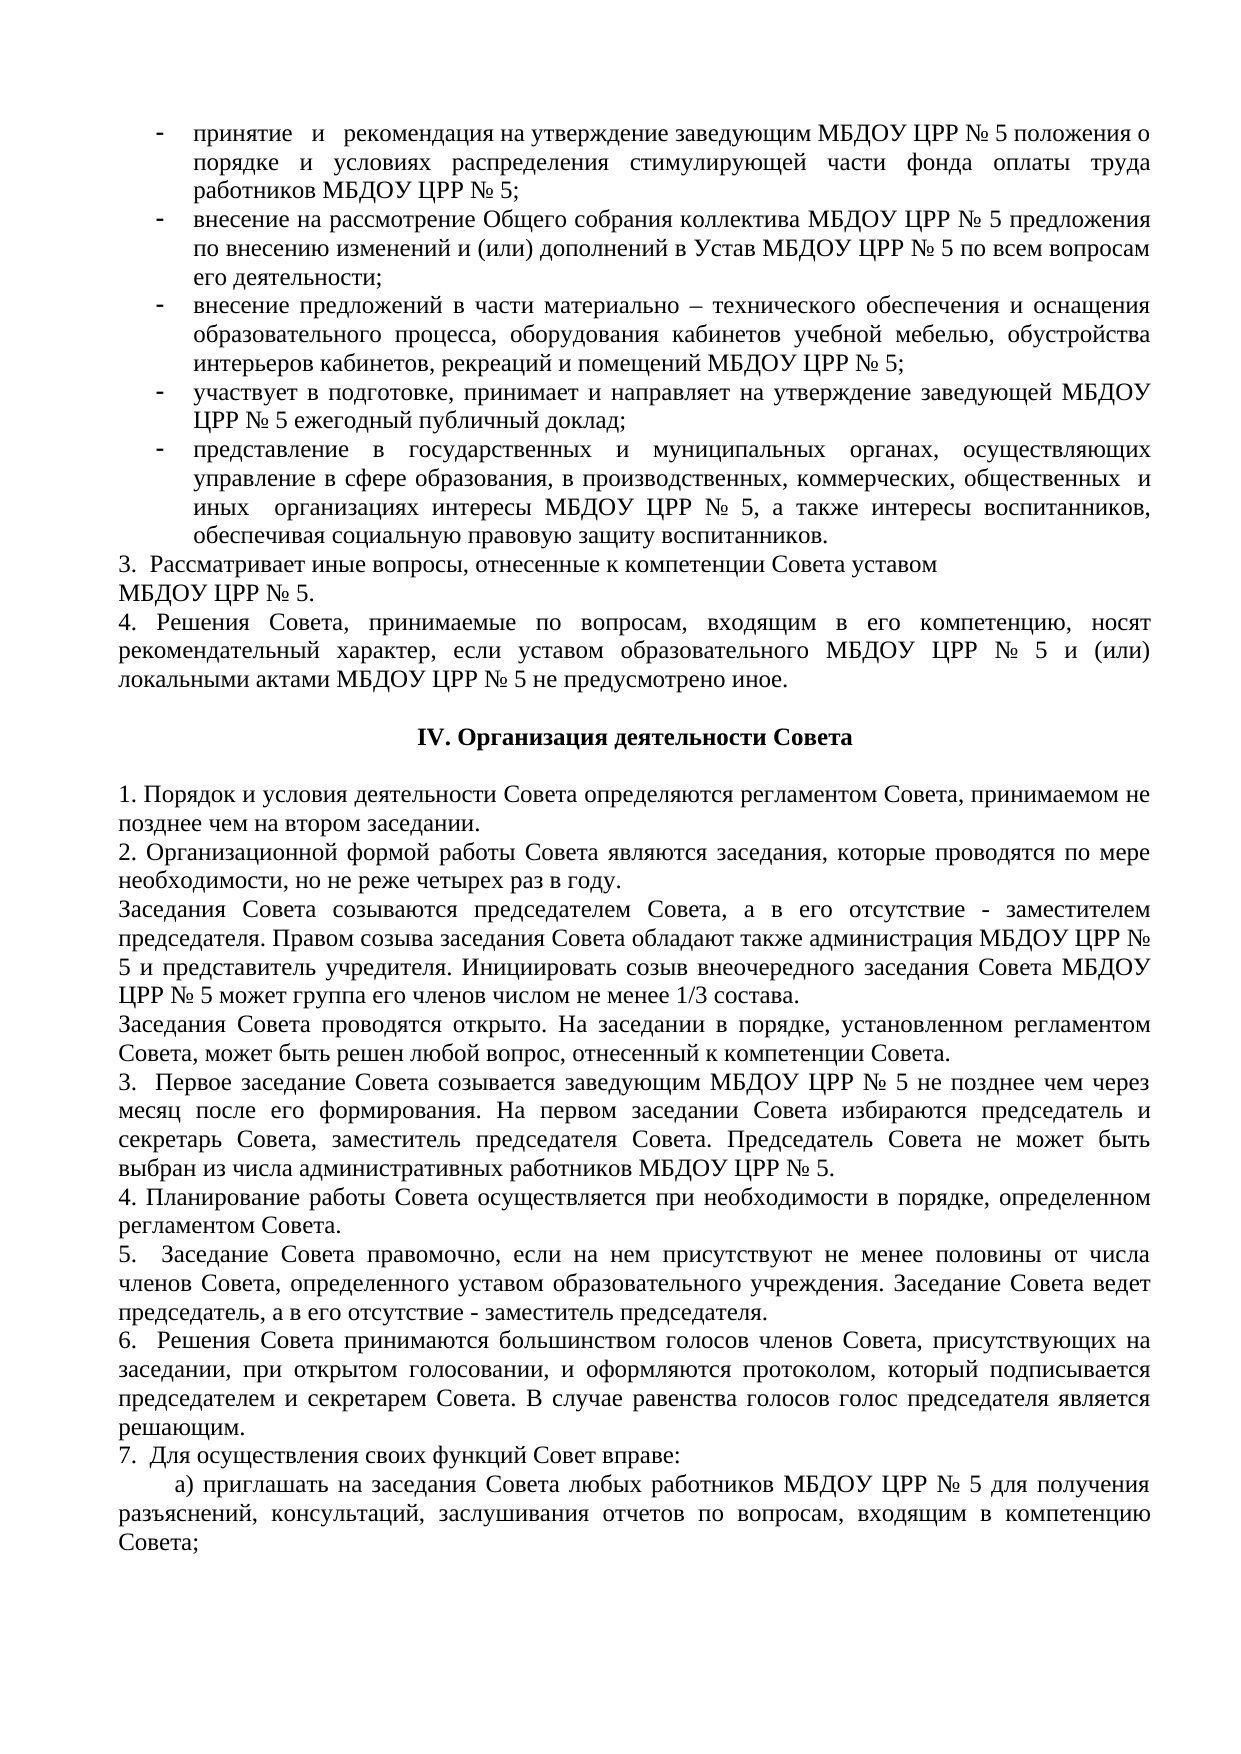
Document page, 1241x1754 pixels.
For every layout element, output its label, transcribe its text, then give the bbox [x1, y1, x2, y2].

text 3. Рассматривает иные вопросы, отнесенные к компетенции Совета уставом [118, 549, 1152, 578]
list внесение на рассмотрение Общего собрания коллектива МБДОУ ЦРР № 5 предложения по внесению изменений и (или) дополнений в Устав МБДОУ ЦРР № 5 по всем вопросам его деятельности; [156, 204, 1152, 291]
text МБДОУ ЦРР № 5. [118, 578, 1152, 607]
text 4. Решения Совета, принимаемые по вопросам, входящим в его компетенцию, носят рекомендательный характер, если уставом образовательного МБДОУ ЦРР № 5 и (или) локальными актами МБДОУ ЦРР № 5 не предусмотрено иное. [118, 607, 1152, 693]
text 3. Первое заседание Совета созывается заведующим МБДОУ ЦРР № 5 не позднее чем через месяц после его формирования. На первом заседании Совета избираются председатель и секретарь Совета, заместитель председателя Совета. Председатель Совета не может быть выбран из числа административных работников МБДОУ ЦРР № 5. [118, 1067, 1152, 1182]
list принятие и рекомендация на утверждение заведующим МБДОУ ЦРР № 5 положения о порядке и условиях распределения стимулирующей части фонда оплаты труда работников МБДОУ ЦРР № 5; [156, 118, 1152, 204]
text а) приглашать на заседания Совета любых работников МБДОУ ЦРР № 5 для получения разъяснений, консультаций, заслушивания отчетов по вопросам, входящим в компетенцию Совета; [118, 1469, 1152, 1556]
list внесение предложений в части материально – технического обеспечения и оснащения образовательного процесса, оборудования кабинетов учебной мебелью, обустройства интерьеров кабинетов, рекреаций и помещений МБДОУ ЦРР № 5; [156, 291, 1152, 377]
text 1. Порядок и условия деятельности Совета определяются регламентом Совета, принимаемом не позднее чем на втором заседании. [118, 779, 1152, 837]
text 6. Решения Совета принимаются большинством голосов членов Совета, присутствующих на заседании, при открытом голосовании, и оформляются протоколом, который подписывается председателем и секретарем Совета. В случае равенства голосов голос председателя является решающим. [118, 1326, 1152, 1441]
text 4. Планирование работы Совета осуществляется при необходимости в порядке, определенном регламентом Совета. [118, 1182, 1152, 1239]
text Заседания Совета проводятся открыто. На заседании в порядке, установленном регламентом Совета, может быть решен любой вопрос, отнесенный к компетенции Совета. [118, 1009, 1152, 1067]
list участвует в подготовке, принимает и направляет на утверждение заведующей МБДОУ ЦРР № 5 ежегодный публичный доклад; [156, 377, 1152, 434]
text 2. Организационной формой работы Совета являются заседания, которые проводятся по мере необходимости, но не реже четырех раз в году. [118, 837, 1152, 894]
text IV. Организация деятельности Совета [118, 722, 1152, 751]
text Заседания Совета созываются председателем Совета, а в его отсутствие - заместителем председателя. Правом созыва заседания Совета обладают также администрация МБДОУ ЦРР № 5 и представитель учредителя. Инициировать созыв внеочередного заседания Совета МБДОУ ЦРР № 5 может группа его членов числом не менее 1/3 состава. [118, 894, 1152, 1009]
text 7. Для осуществления своих функций Совет вправе: [118, 1441, 1152, 1469]
list представление в государственных и муниципальных органах, осуществляющих управление в сфере образования, в производственных, коммерческих, общественных и иных организациях интересы МБДОУ ЦРР № 5, а также интересы воспитанников, обеспечивая социальную правовую защиту воспитанников. [156, 434, 1152, 549]
text 5. Заседание Совета правомочно, если на нем присутствуют не менее половины от числа членов Совета, определенного уставом образовательного учреждения. Заседание Совета ведет председатель, а в его отсутствие - заместитель председателя. [118, 1239, 1152, 1326]
